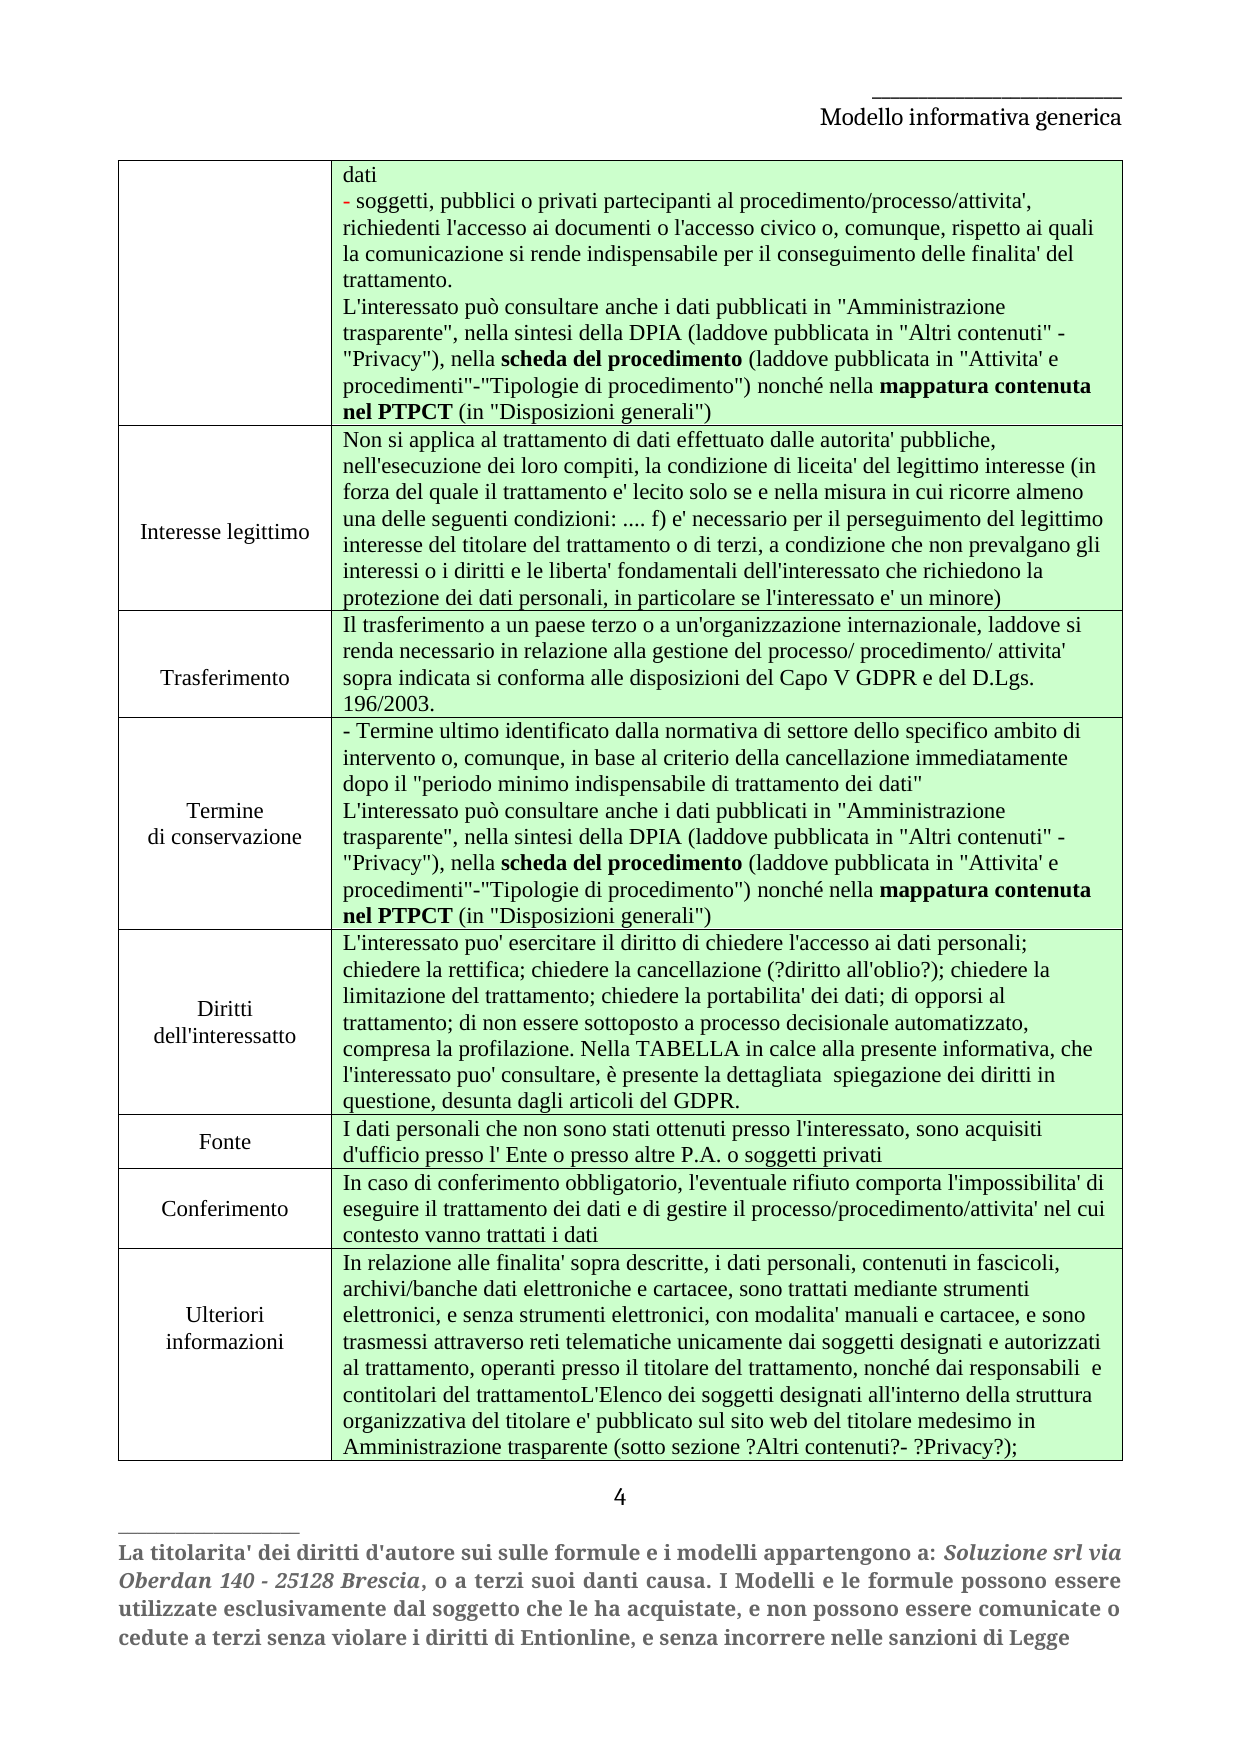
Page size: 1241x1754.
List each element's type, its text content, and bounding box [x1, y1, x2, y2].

table_cell Fonte [119, 1115, 331, 1168]
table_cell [119, 1249, 331, 1460]
table_cell Termine di conservazione [119, 718, 331, 928]
table_cell Interesse legittimo [119, 426, 331, 610]
table_cell Diritti dell'interessatto [119, 930, 331, 1114]
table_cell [332, 161, 1122, 424]
table_cell I dati personali che non sono stati ottenuti presso l'interessato, sono acquisiti d'ufficio presso l' Ente o presso altre P.A. o soggetti privati [332, 1115, 1122, 1168]
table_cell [332, 1249, 1122, 1460]
table_cell Non si applica al trattamento di dati effettuato dalle autorita' pubbliche, nell'esecuzione dei loro compiti, la condizione di liceita' del legittimo interesse (in forza del quale il trattamento e' lecito solo se e nella misura in cui ricorre almeno una delle seguenti condizioni: .... f) e' necessario per il perseguimento del legittimo interesse del titolare del trattamento o di terzi, a condizione che non prevalgano gli interessi o i diritti e le liberta' fondamentali dell'interessato che richiedono la protezione dei dati personali, in particolare se l'interessato e' un minore) [332, 426, 1122, 610]
table_cell Il trasferimento a un paese terzo o a un'organizzazione internazionale, laddove si renda necessario in relazione alla gestione del processo/ procedimento/ attivita' sopra indicata si conforma alle disposizioni del Capo V GDPR e del D.Lgs. 196/2003. [332, 611, 1122, 717]
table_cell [119, 161, 331, 424]
table_cell Conferimento [119, 1169, 331, 1248]
table_cell Trasferimento [119, 611, 331, 717]
table_cell - Termine ultimo identificato dalla normativa di settore dello specifico ambito di intervento o, comunque, in base al criterio della cancellazione immediatamente dopo il "periodo minimo indispensabile di trattamento dei dati" L'interessato può consultare anche i dati pubblicati in "Amministrazione trasparente", nella sintesi della DPIA (laddove pubblicata in "Altri contenuti" - "Privacy"), nella scheda del procedimento (laddove pubblicata in "Attivita' e procedimenti"-"Tipologie di procedimento") nonché nella mappatura contenuta nel PTPCT (in "Disposizioni generali") [332, 718, 1122, 928]
table_cell L'interessato puo' esercitare il diritto di chiedere l'accesso ai dati personali; chiedere la rettifica; chiedere la cancellazione (?diritto all'oblio?); chiedere la limitazione del trattamento; chiedere la portabilita' dei dati; di opporsi al trattamento; di non essere sottoposto a processo decisionale automatizzato, compresa la profilazione. Nella TABELLA in calce alla presente informativa, che l'interessato puo' consultare, è presente la dettagliata spiegazione dei diritti in questione, desunta dagli articoli del GDPR. [332, 930, 1122, 1114]
table_cell In caso di conferimento obbligatorio, l'eventuale rifiuto comporta l'impossibilita' di eseguire il trattamento dei dati e di gestire il processo/procedimento/attivita' nel cui contesto vanno trattati i dati [332, 1169, 1122, 1248]
